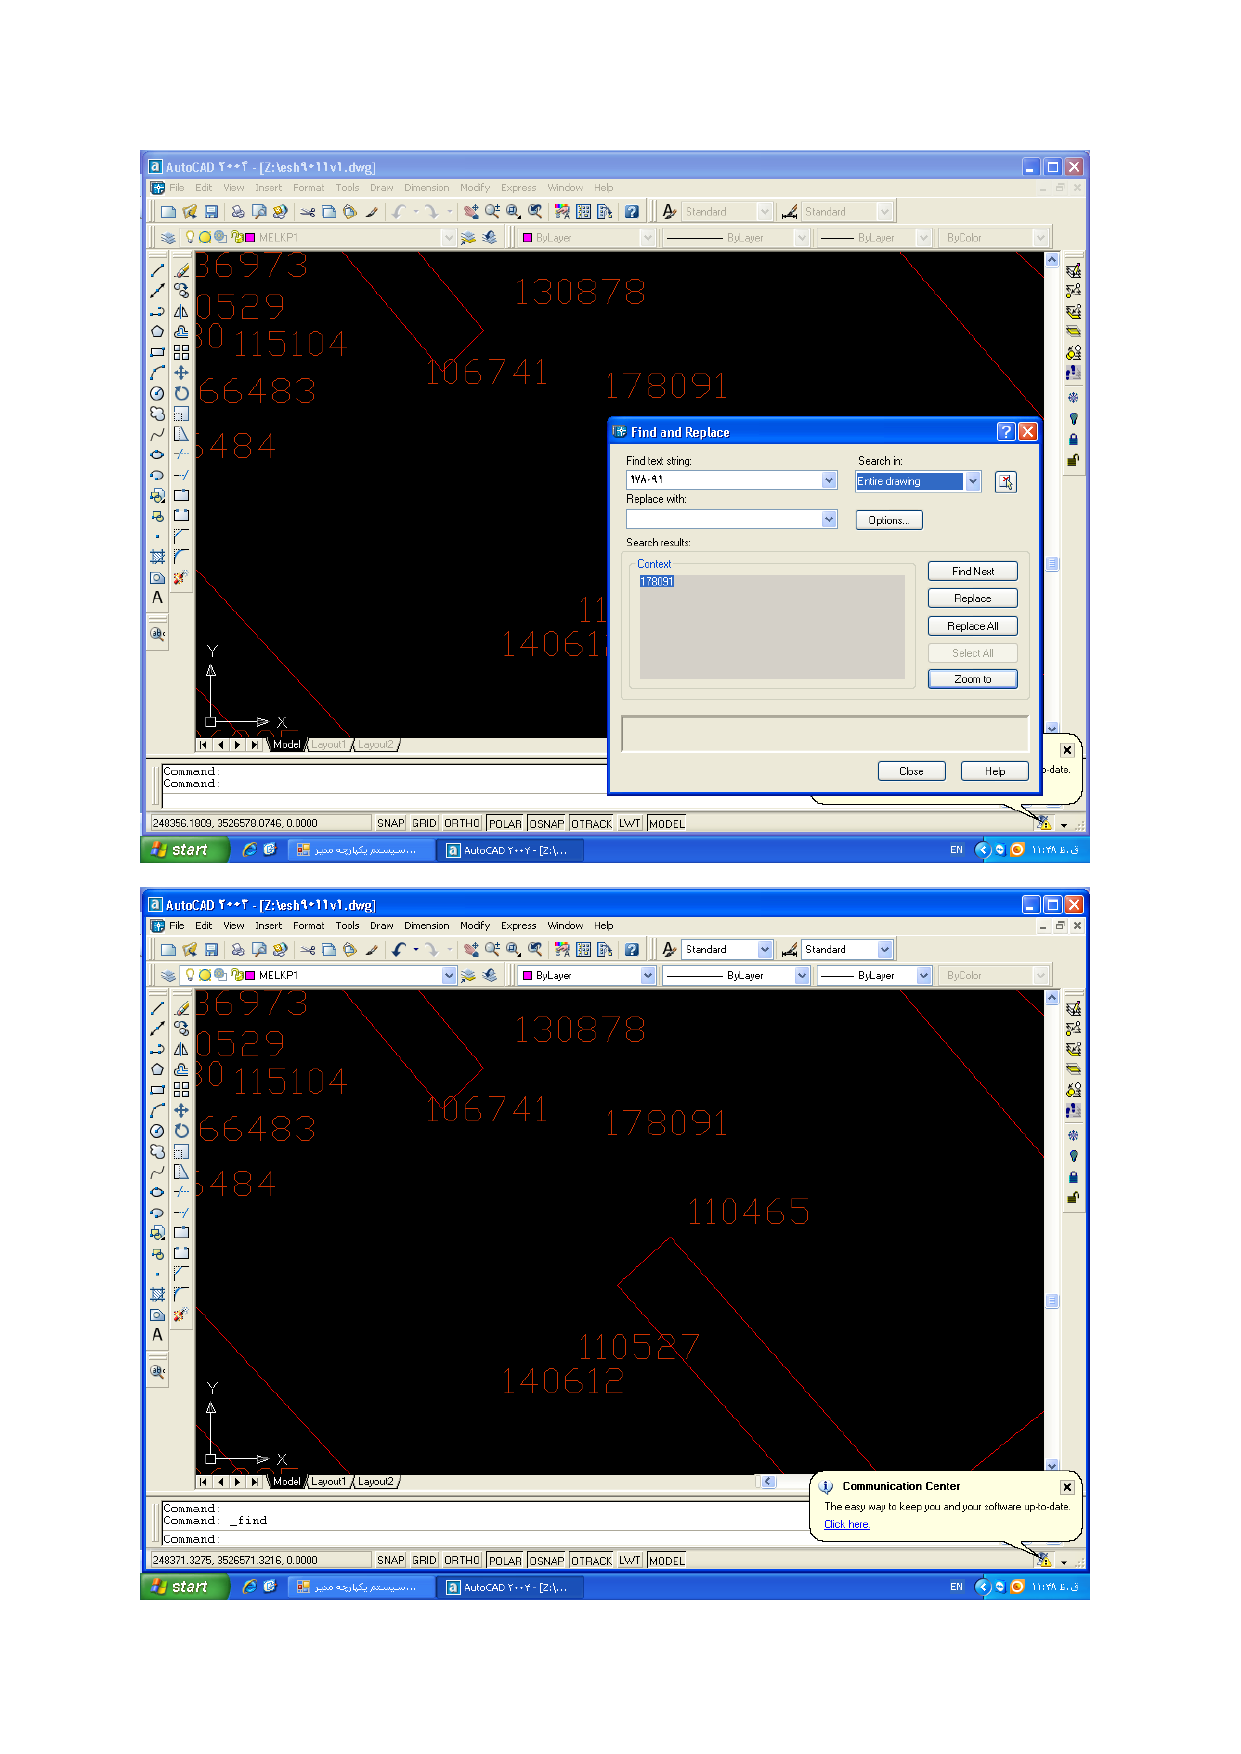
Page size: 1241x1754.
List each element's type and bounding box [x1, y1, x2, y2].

picture [140, 887, 1090, 1600]
picture [140, 150, 1090, 863]
